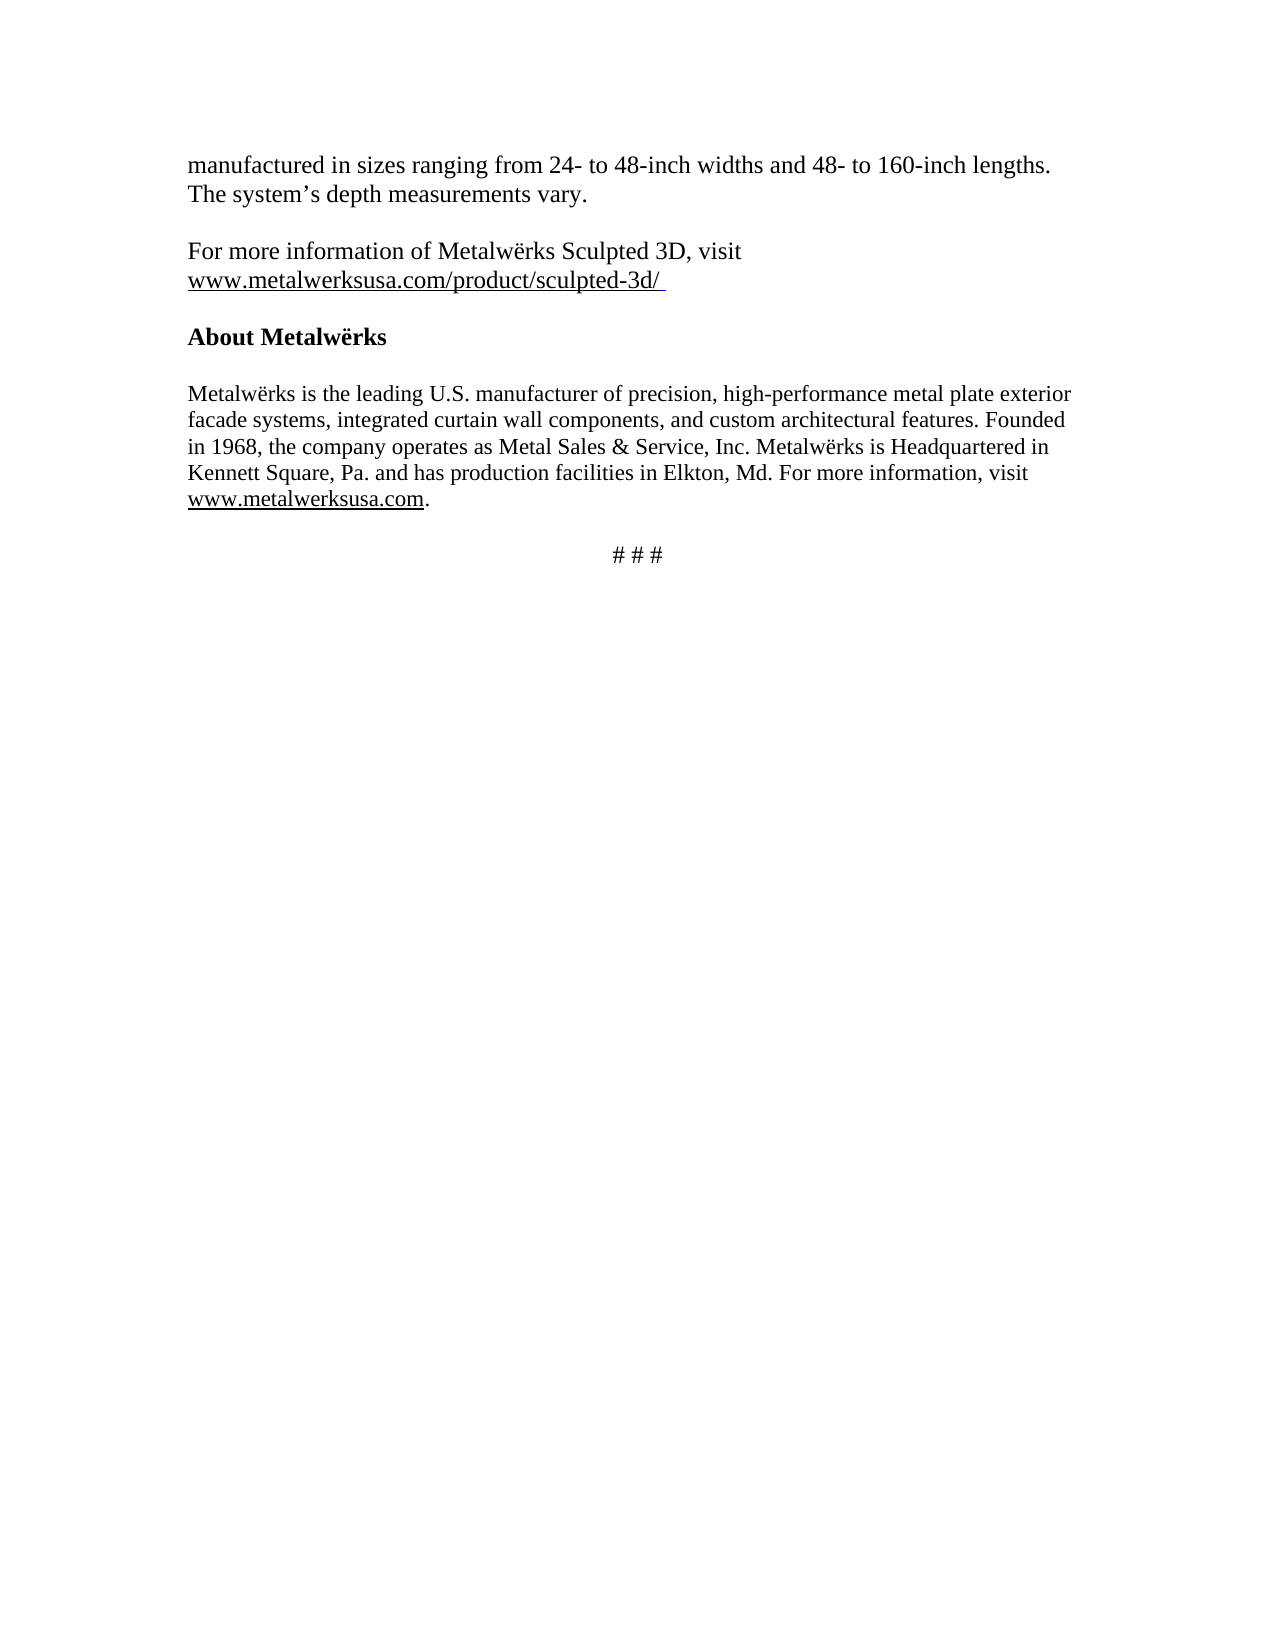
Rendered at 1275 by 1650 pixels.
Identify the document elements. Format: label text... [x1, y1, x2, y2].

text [187, 150, 1087, 207]
text For more information of Metalwërks Sculpted 3D, visit www.metalwerksusa.com/product/sculpted-3d/ [187, 236, 1087, 294]
text # # # [187, 541, 1087, 569]
text About Metalwërks [187, 322, 1087, 351]
text Metalwërks is the leading U.S. manufacturer of precision, high-performance metal plate exterior facade systems, integrated curtain wall components, and custom architectural features. Founded in 1968, the company operates as Metal Sales & Service, Inc. Metalwërks is Headquartered in Kennett Square, Pa. and has production facilities in Elkton, Md. For more information, visit www.metalwerksusa.com. [187, 380, 1087, 512]
